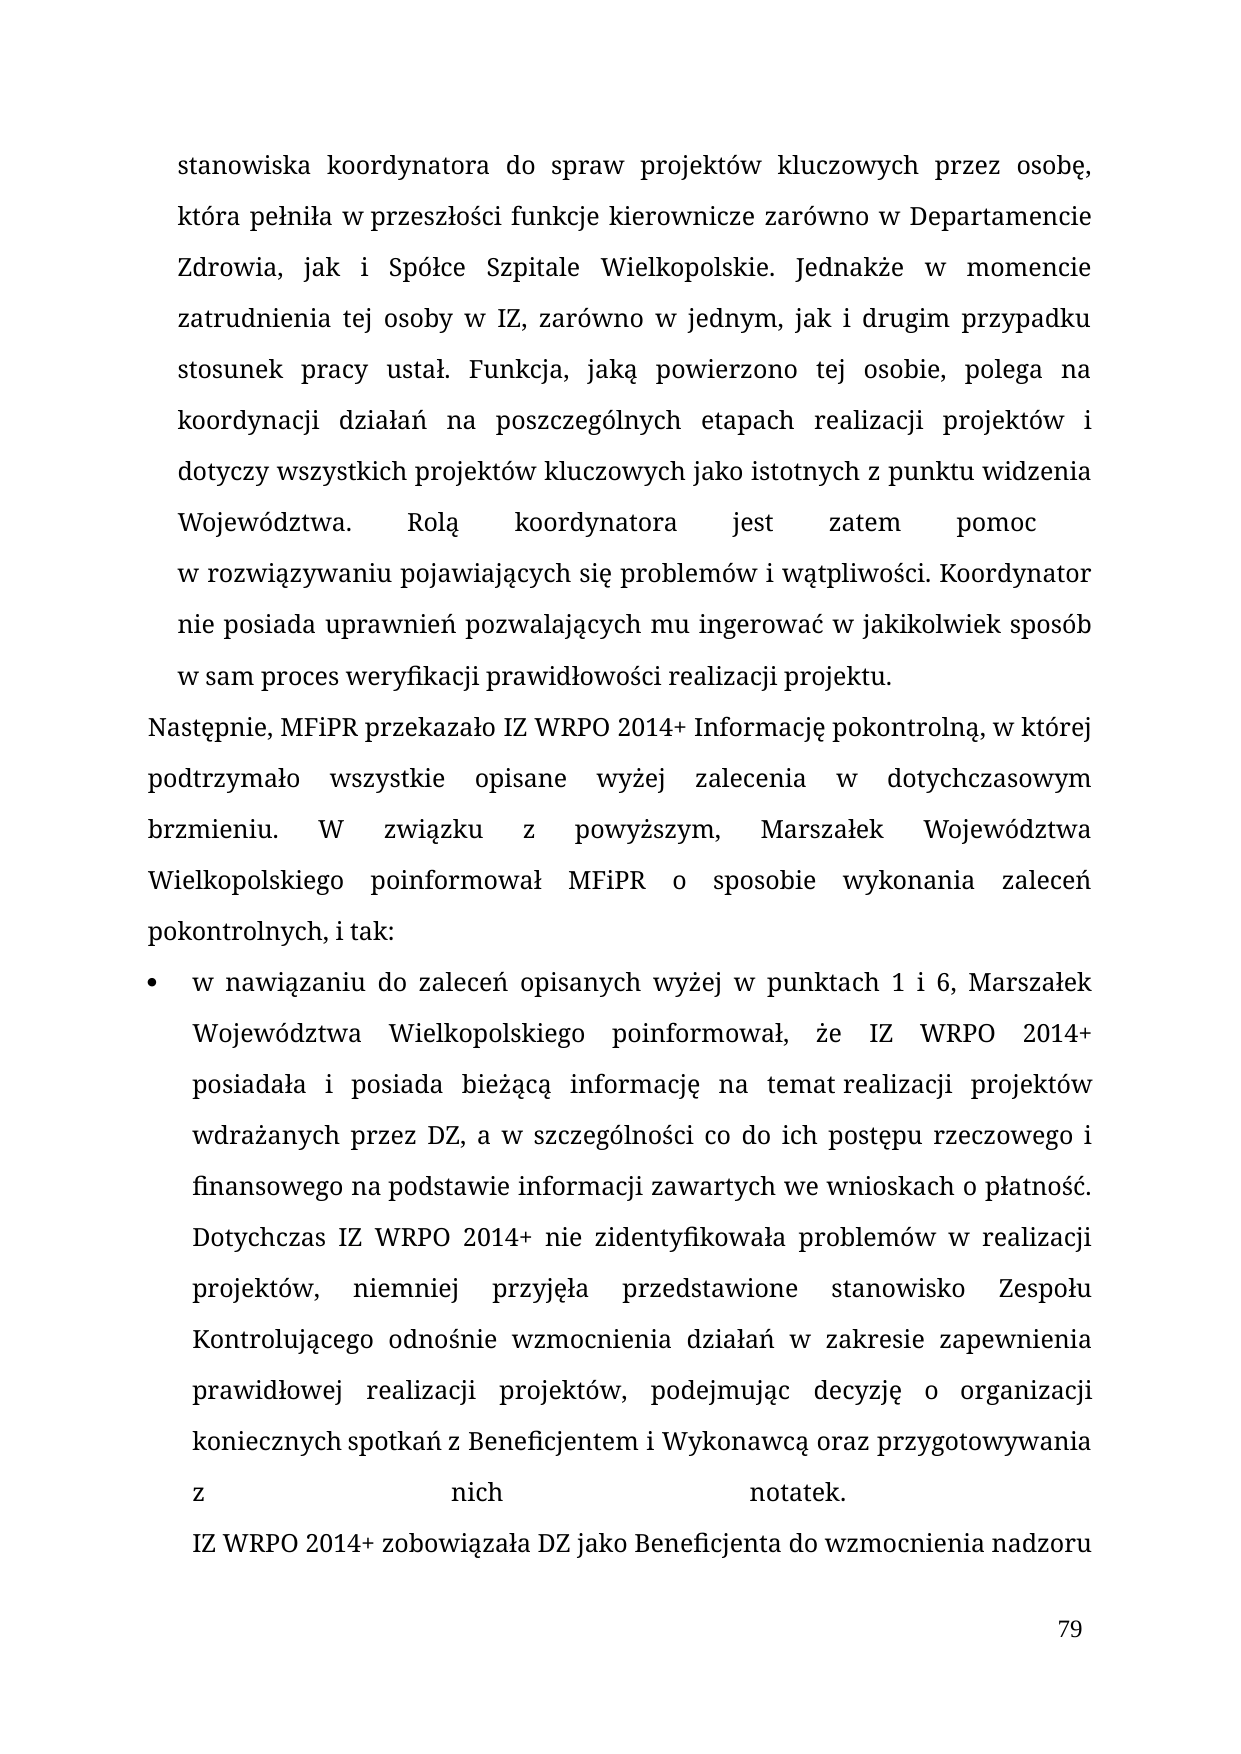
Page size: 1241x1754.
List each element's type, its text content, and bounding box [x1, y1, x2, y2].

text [177, 148, 1092, 692]
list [148, 964, 1092, 1560]
text Następnie, MFiPR przekazało IZ WRPO 2014+ Informację pokontrolną, w której podtrzymało wszystkie opisane wyżej zalecenia w dotychczasowym brzmieniu. W związku z powyższym, Marszałek Województwa Wielkopolskiego poinformował MFiPR o sposobie wykonania zaleceń pokontrolnych, i tak: [148, 709, 1092, 947]
